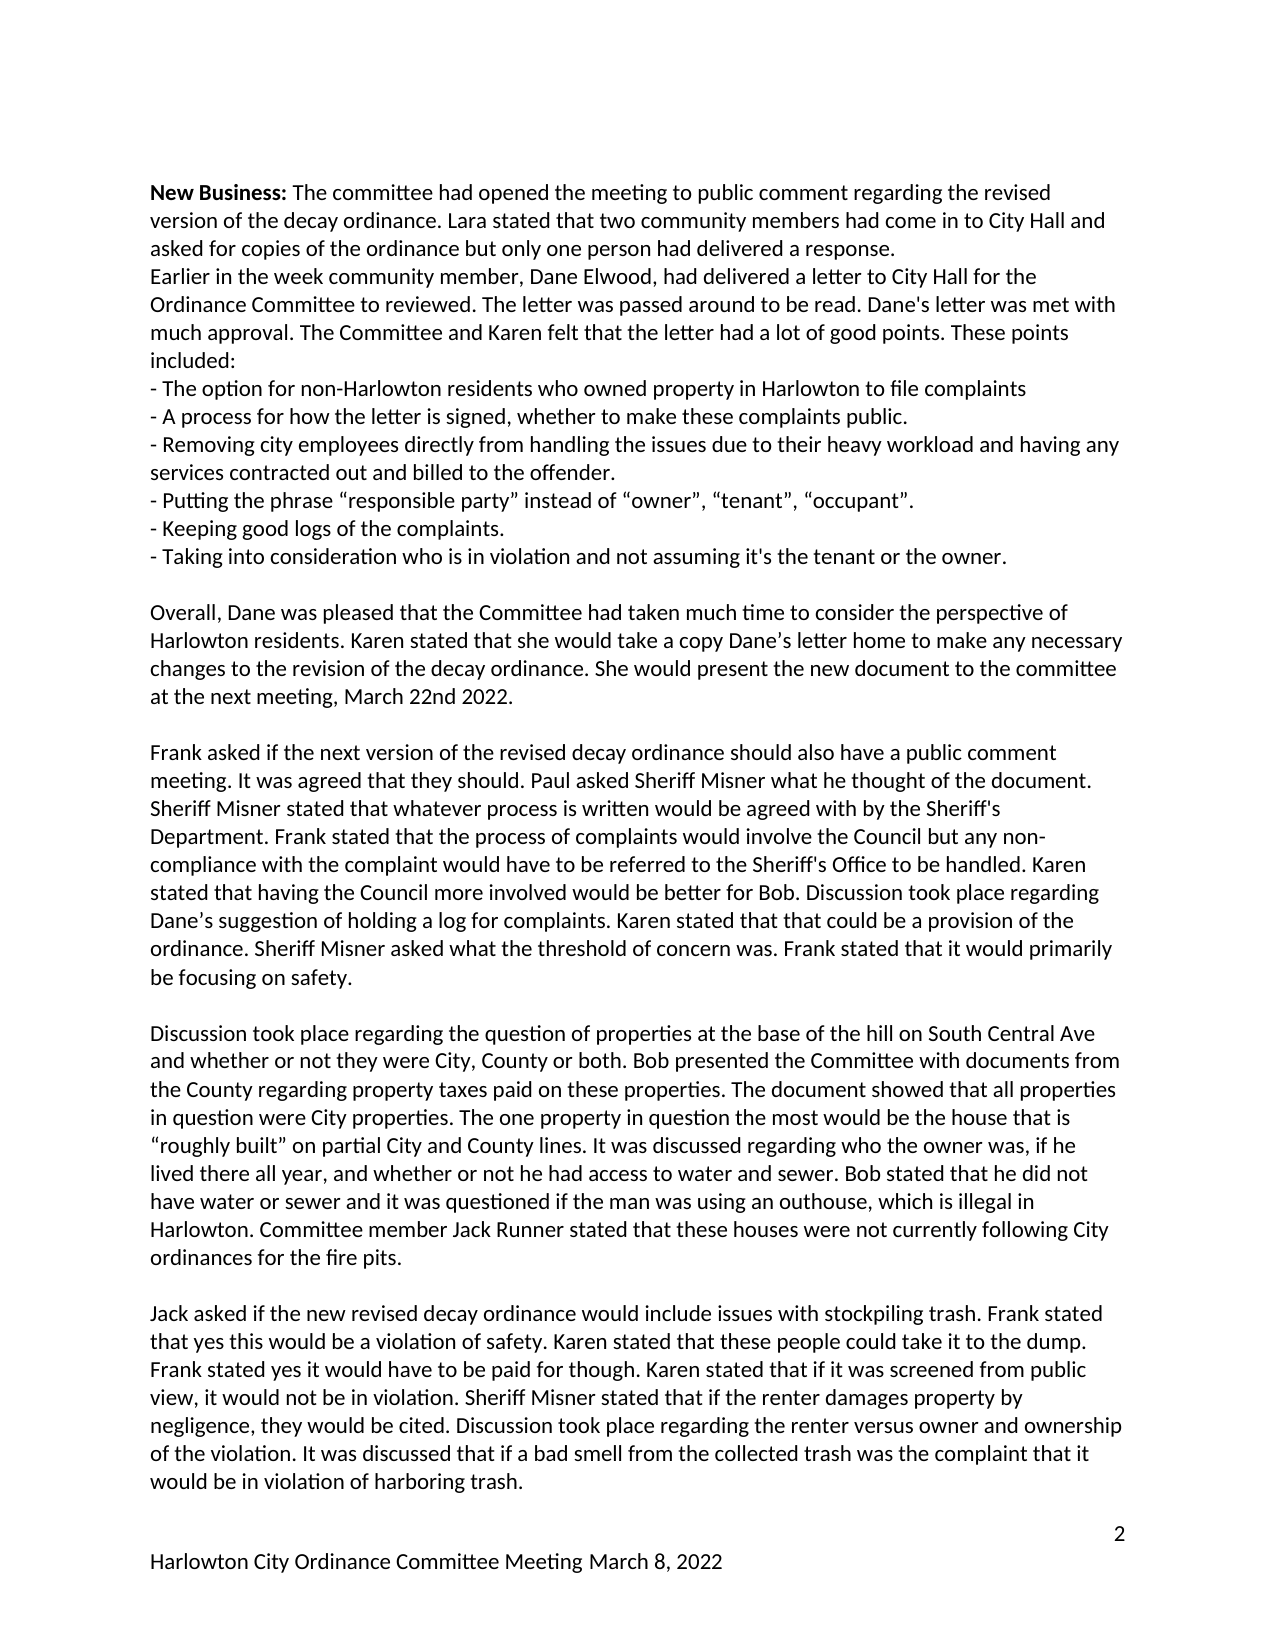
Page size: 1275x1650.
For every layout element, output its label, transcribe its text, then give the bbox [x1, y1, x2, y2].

text New Business: The committee had opened the meeting to public comment regarding the revised version of the decay ordinance. Lara stated that two community members had come in to City Hall and asked for copies of the ordinance but only one person had delivered a response. [150, 178, 1125, 262]
text Overall, Dane was pleased that the Committee had taken much time to consider the perspective of Harlowton residents. Karen stated that she would take a copy Dane’s letter home to make any necessary changes to the revision of the decay ordinance. She would present the new document to the committee at the next meeting, March 22nd 2022. [150, 598, 1125, 710]
text - Keeping good logs of the complaints. [150, 514, 1125, 542]
text - Taking into consideration who is in violation and not assuming it's the tenant or the owner. [150, 542, 1125, 570]
text Frank asked if the next version of the revised decay ordinance should also have a public comment meeting. It was agreed that they should. Paul asked Sheriff Misner what he thought of the document. Sheriff Misner stated that whatever process is written would be agreed with by the Sheriff's Department. Frank stated that the process of complaints would involve the Council but any non- compliance with the complaint would have to be referred to the Sheriff's Office to be handled. Karen stated that having the Council more involved would be better for Bob. Discussion took place regarding Dane’s suggestion of holding a log for complaints. Karen stated that that could be a provision of the ordinance. Sheriff Misner asked what the threshold of concern was. Frank stated that it would primarily be focusing on safety. [150, 738, 1125, 991]
text Discussion took place regarding the question of properties at the base of the hill on South Central Ave and whether or not they were City, County or both. Bob presented the Committee with documents from the County regarding property taxes paid on these properties. The document showed that all properties in question were City properties. The one property in question the most would be the house that is “roughly built” on partial City and County lines. It was discussed regarding who the owner was, if he lived there all year, and whether or not he had access to water and sewer. Bob stated that he did not have water or sewer and it was questioned if the man was using an outhouse, which is illegal in Harlowton. Committee member Jack Runner stated that these houses were not currently following City ordinances for the fire pits. [150, 1019, 1125, 1271]
text - The option for non-Harlowton residents who owned property in Harlowton to file complaints [150, 374, 1125, 402]
text Jack asked if the new revised decay ordinance would include issues with stockpiling trash. Frank stated that yes this would be a violation of safety. Karen stated that these people could take it to the dump. Frank stated yes it would have to be paid for though. Karen stated that if it was screened from public view, it would not be in violation. Sheriff Misner stated that if the renter damages property by negligence, they would be cited. Discussion took place regarding the renter versus owner and ownership of the violation. It was discussed that if a bad smell from the collected trash was the complaint that it would be in violation of harboring trash. [150, 1299, 1125, 1495]
text Earlier in the week community member, Dane Elwood, had delivered a letter to City Hall for the Ordinance Committee to reviewed. The letter was passed around to be read. Dane's letter was met with much approval. The Committee and Karen felt that the letter had a lot of good points. These points included: [150, 262, 1125, 374]
text - Putting the phrase “responsible party” instead of “owner”, “tenant”, “occupant”. [150, 486, 1125, 514]
text - A process for how the letter is signed, whether to make these complaints public. [150, 402, 1125, 430]
text - Removing city employees directly from handling the issues due to their heavy workload and having any services contracted out and billed to the offender. [150, 430, 1125, 486]
